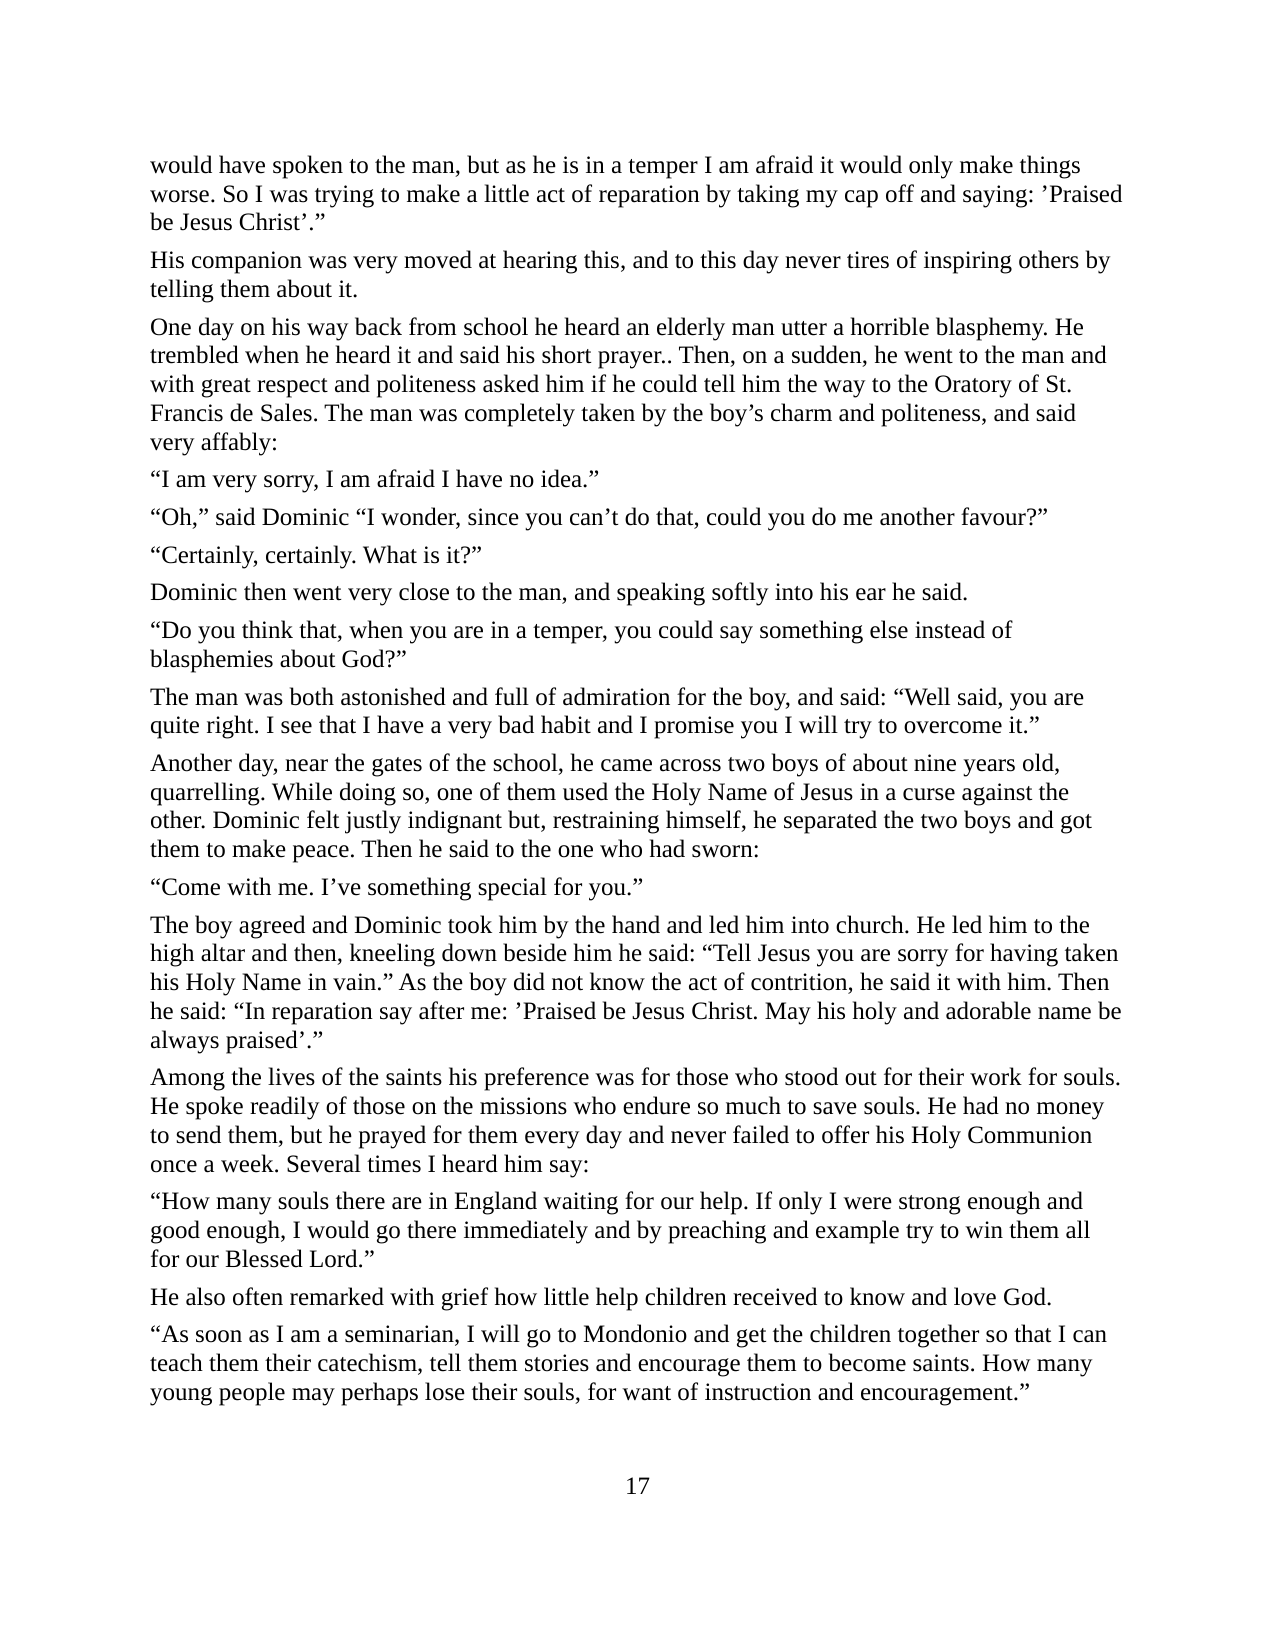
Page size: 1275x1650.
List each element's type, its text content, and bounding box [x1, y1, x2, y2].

text “Certainly, certainly. What is it?” [150, 540, 1125, 568]
text He also often remarked with grief how little help children received to know and love God. [150, 1282, 1125, 1310]
text The man was both astonished and full of admiration for the boy, and said: “Well said, you are quite right. I see that I have a very bad habit and I promise you I will try to overcome it.” [150, 682, 1125, 739]
text Another day, near the gates of the school, he came across two boys of about nine years old, quarrelling. While doing so, one of them used the Holy Name of Jesus in a curse against the other. Dominic felt justly indignant but, restraining himself, he separated the two boys and got them to make peace. Then he said to the one who had sworn: [150, 748, 1125, 863]
text “Oh,” said Dominic “I wonder, since you can’t do that, could you do me another favour?” [150, 502, 1125, 531]
text “I am very sorry, I am afraid I have no idea.” [150, 464, 1125, 493]
text His companion was very moved at hearing this, and to this day never tires of inspiring others by telling them about it. [150, 245, 1125, 303]
text “As soon as I am a seminarian, I will go to Mondonio and get the children together so that I can teach them their catechism, tell them stories and encourage them to become saints. How many young people may perhaps lose their souls, for want of instruction and encouragement.” [150, 1319, 1125, 1406]
text The boy agreed and Dominic took him by the hand and led him into church. He led him to the high altar and then, kneeling down beside him he said: “Tell Jesus you are sorry for having taken his Holy Name in vain.” As the boy did not know the act of contrition, he said it with him. Then he said: “In reparation say after me: ’Praised be Jesus Christ. May his holy and adorable name be always praised’.” [150, 910, 1125, 1053]
text “Do you think that, when you are in a temper, you could say something else instead of blasphemies about God?” [150, 615, 1125, 673]
text “How many souls there are in England waiting for our help. If only I were strong enough and good enough, I would go there immediately and by preaching and example try to win them all for our Blessed Lord.” [150, 1186, 1125, 1273]
text One day on his way back from school he heard an elderly man utter a horrible blasphemy. He trembled when he heard it and said his short prayer.. Then, on a sudden, he went to the man and with great respect and politeness asked him if he could tell him the way to the Oratory of St. Francis de Sales. The man was completely taken by the boy’s charm and politeness, and said very affably: [150, 312, 1125, 455]
text Among the lives of the saints his preference was for those who stood out for their work for souls. He spoke readily of those on the missions who endure so much to save souls. He had no money to send them, but he prayed for them every day and never failed to offer his Holy Communion once a week. Several times I heard him say: [150, 1062, 1125, 1177]
text Dominic then went very close to the man, and speaking softly into his ear he said. [150, 577, 1125, 606]
text “Come with me. I’ve something special for you.” [150, 872, 1125, 901]
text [150, 150, 1125, 236]
